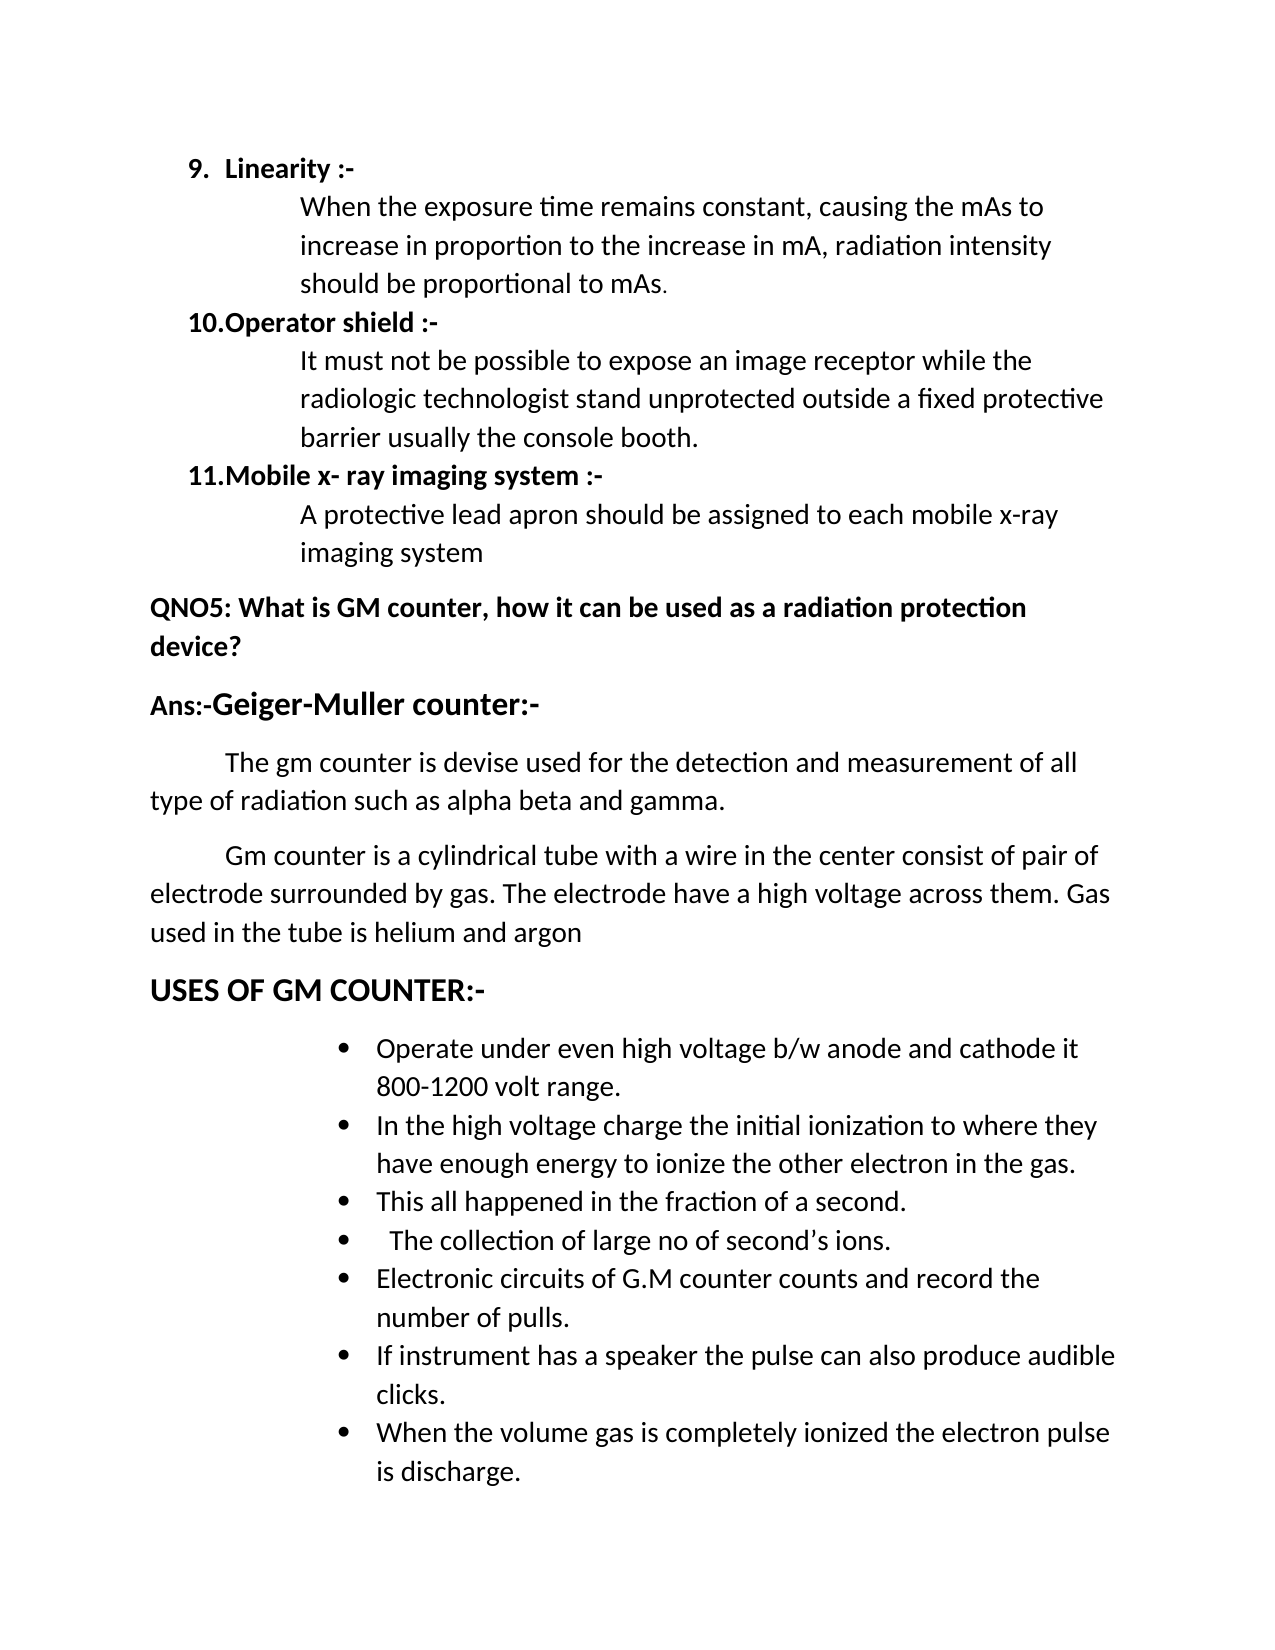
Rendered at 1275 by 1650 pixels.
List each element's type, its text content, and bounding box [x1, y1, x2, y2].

text The gm counter is devise used for the detection and measurement of all type of radiation such as alpha beta and gamma. [150, 744, 1125, 818]
list This all happened in the fraction of a second. [338, 1183, 1125, 1219]
list Linearity :- [187, 150, 1125, 186]
text Gm counter is a cylindrical tube with a wire in the center consist of pair of electrode surrounded by gas. The electrode have a high voltage across them. Gas used in the tube is helium and argon [150, 837, 1125, 950]
text QNO5: What is GM counter, how it can be used as a radiation protection device? [150, 589, 1125, 663]
text Ans:-Geiger-Muller counter:- [150, 683, 1125, 724]
list When the volume gas is completely ionized the electron pulse is discharge. [338, 1414, 1125, 1488]
list Operator shield :- [187, 304, 1125, 339]
list When the exposure time remains constant, causing the mAs to increase in proportion to the increase in mA, radiation intensity should be proportional to mAs. [300, 188, 1125, 301]
list If instrument has a speaker the pulse can also produce audible clicks. [338, 1337, 1125, 1411]
list Electronic circuits of G.M counter counts and record the number of pulls. [338, 1260, 1125, 1334]
list In the high voltage charge the initial ionization to where they have enough energy to ionize the other electron in the gas. [338, 1107, 1125, 1181]
list The collection of large no of second’s ions. [338, 1222, 1125, 1258]
list A protective lead apron should be assigned to each mobile x-ray imaging system [300, 496, 1125, 570]
text USES OF GM COUNTER:- [150, 969, 1125, 1010]
list Mobile x- ray imaging system :- [187, 457, 1125, 493]
list It must not be possible to expose an image receptor while the radiologic technologist stand unprotected outside a fixed protective barrier usually the console booth. [300, 342, 1125, 455]
list Operate under even high voltage b/w anode and cathode it 800-1200 volt range. [338, 1030, 1125, 1104]
